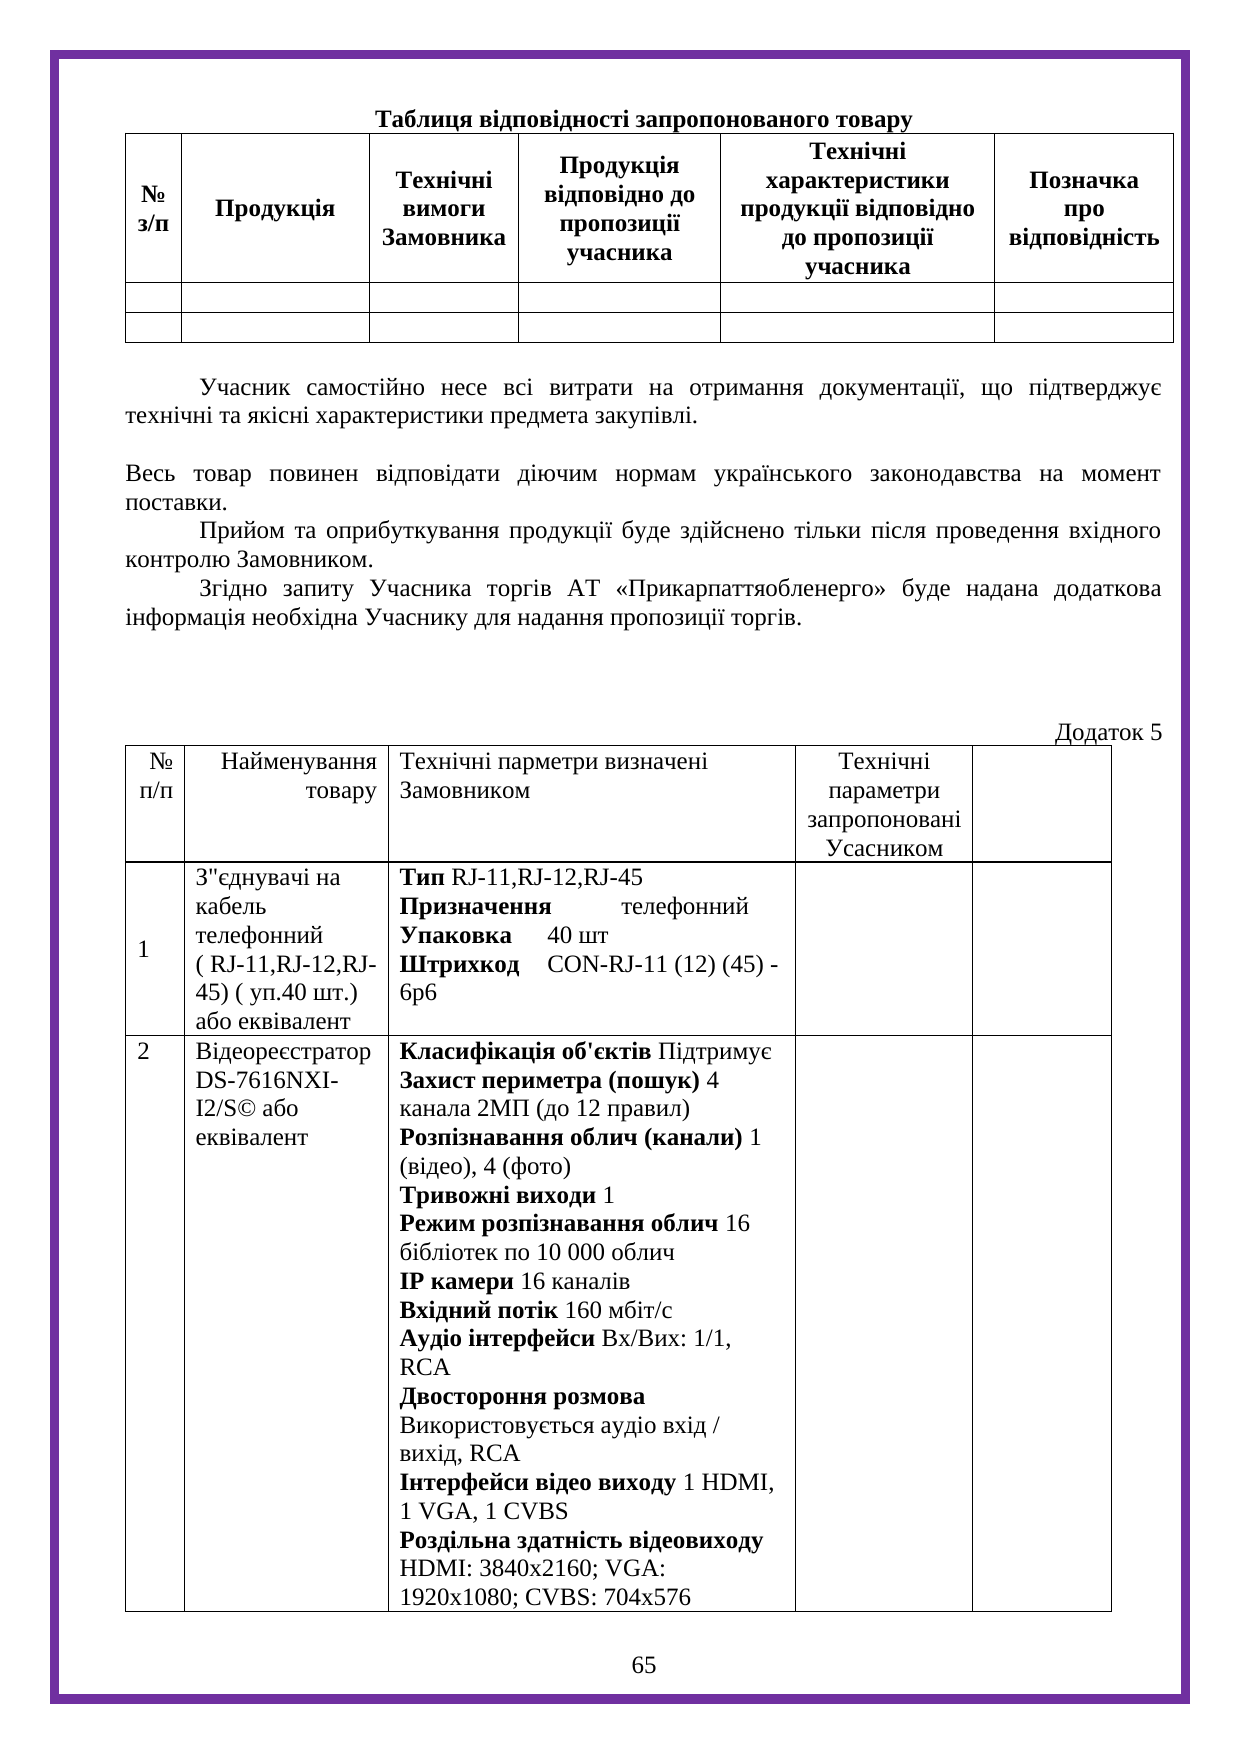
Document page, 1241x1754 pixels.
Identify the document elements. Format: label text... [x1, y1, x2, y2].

text Весь товар повинен відповідати діючим нормам українського законодавства на момент поставки. [125, 458, 1162, 515]
table_header Технічні вимоги Замовника [370, 134, 518, 282]
table_header Найменування товару [185, 746, 388, 861]
table_cell З"єднувачі на кабель телефонний ( RJ-11,RJ-12,RJ-45) ( уп.40 шт.) або еквівалент [185, 863, 388, 1035]
table_cell [796, 863, 972, 1035]
table_cell [796, 1036, 972, 1611]
table_cell [126, 313, 181, 342]
table_cell Тип RJ-11,RJ-12,RJ-45 Призначення телефонний Упаковка 40 шт Штрихкод CON-RJ-11 (12) (45) -6p6 [389, 863, 795, 1035]
table_cell [519, 283, 720, 312]
table_cell [973, 1036, 1111, 1611]
table_header Продукція відповідно до пропозиції учасника [519, 134, 720, 282]
table_cell [182, 283, 369, 312]
table_cell [370, 283, 518, 312]
table_cell [995, 313, 1173, 342]
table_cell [185, 1036, 388, 1611]
table_header Позначка про відповідність [995, 134, 1173, 282]
table_cell [182, 313, 369, 342]
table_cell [389, 1036, 795, 1611]
table_cell [995, 283, 1173, 312]
table_header Технічні характеристики продукції відповідно до пропозиції учасника [721, 134, 994, 282]
text Учасник самостійно несе всі витрати на отримання документації, що підтверджує технічні та якісні характеристики предмета закупівлі. [125, 372, 1162, 429]
table_cell [721, 313, 994, 342]
table_header Технічні парметри визначені Замовником [389, 746, 795, 861]
table_cell [519, 313, 720, 342]
table_header № п/п [126, 746, 184, 861]
text Додаток 5 [125, 717, 1162, 745]
table_header № з/п [126, 134, 181, 282]
table_cell 1 [126, 863, 184, 1035]
table_cell [721, 283, 994, 312]
table_header Технічні параметри запропоновані Усасником [796, 746, 972, 861]
table_cell 2 [126, 1036, 184, 1611]
table_header [973, 746, 1111, 861]
table_header Продукція [182, 134, 369, 282]
text Згідно запиту Учасника торгів АТ «Прикарпаттяобленерго» буде надана додаткова інформація необхідна Учаснику для надання пропозиції торгів. [125, 573, 1162, 630]
text Таблиця відповідності запропонованого товару [125, 104, 1162, 132]
table_cell [973, 863, 1111, 1035]
table_cell [370, 313, 518, 342]
table_cell [126, 283, 181, 312]
text Прийом та оприбуткування продукції буде здійснено тільки після проведення вхідного контролю Замовником. [125, 515, 1162, 573]
